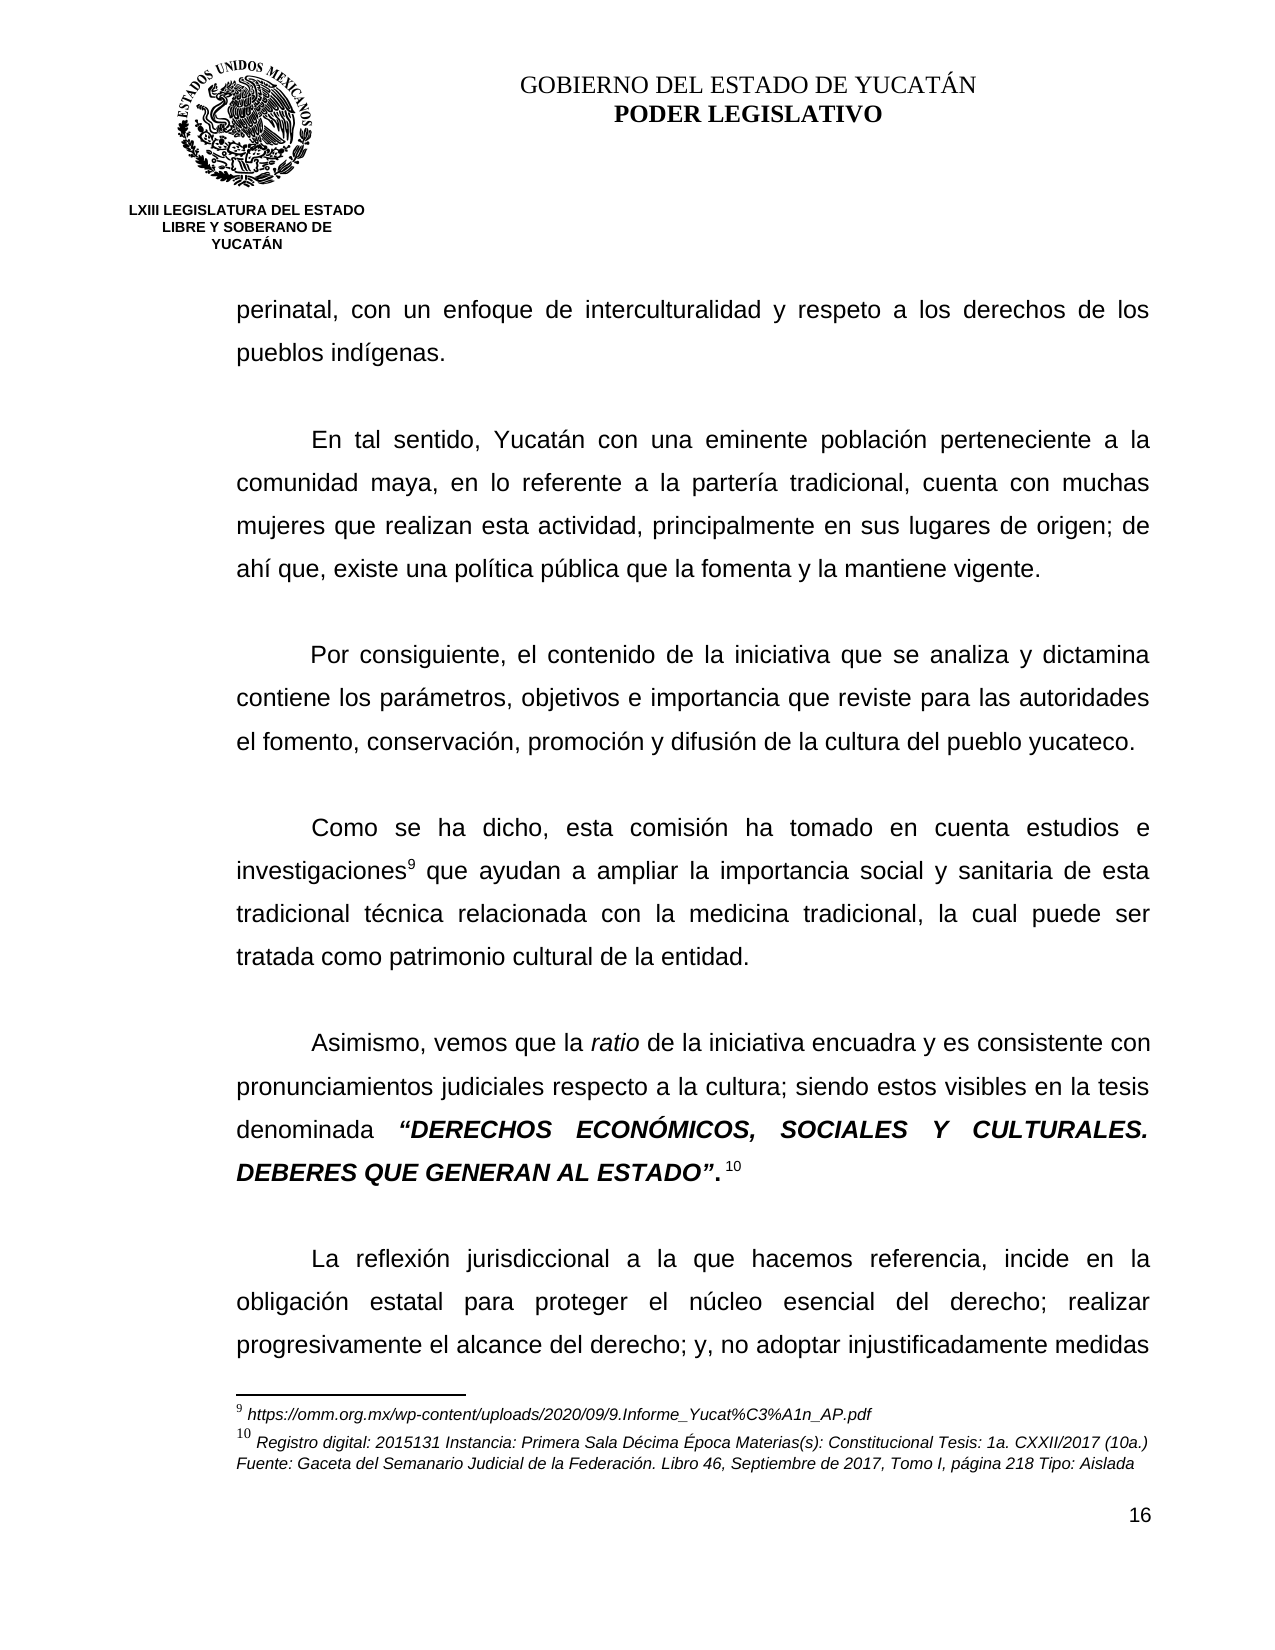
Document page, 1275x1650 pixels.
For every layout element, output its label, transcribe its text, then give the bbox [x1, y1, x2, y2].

text En tal sentido, Yucatán con una eminente población perteneciente a la comunidad maya, en lo referente a la partería tradicional, cuenta con muchas mujeres que realizan esta actividad, principalmente en sus lugares de origen; de ahí que, existe una política pública que la fomenta y la mantiene vigente. [236, 425, 1152, 583]
text Por consiguiente, el contenido de la iniciativa que se analiza y dictamina contiene los parámetros, objetivos e importancia que reviste para las autoridades el fomento, conservación, promoción y difusión de la cultura del pueblo yucateco. [236, 640, 1152, 755]
text Asimismo, vemos que la ratio de la iniciativa encuadra y es consistente con pronunciamientos judiciales respecto a la cultura; siendo estos visibles en la tesis denominada “DERECHOS ECONÓMICOS, SOCIALES Y CULTURALES. DEBERES QUE GENERAN AL ESTADO”. [236, 1028, 1152, 1187]
picture [144, 29, 345, 218]
text Como se ha dicho, esta comisión ha tomado en cuenta estudios e investigaciones que ayudan a ampliar la importancia social y sanitaria de esta tradicional técnica relacionada con la medicina tradicional, la cual puede ser tratada como patrimonio cultural de la entidad. [236, 813, 1152, 971]
